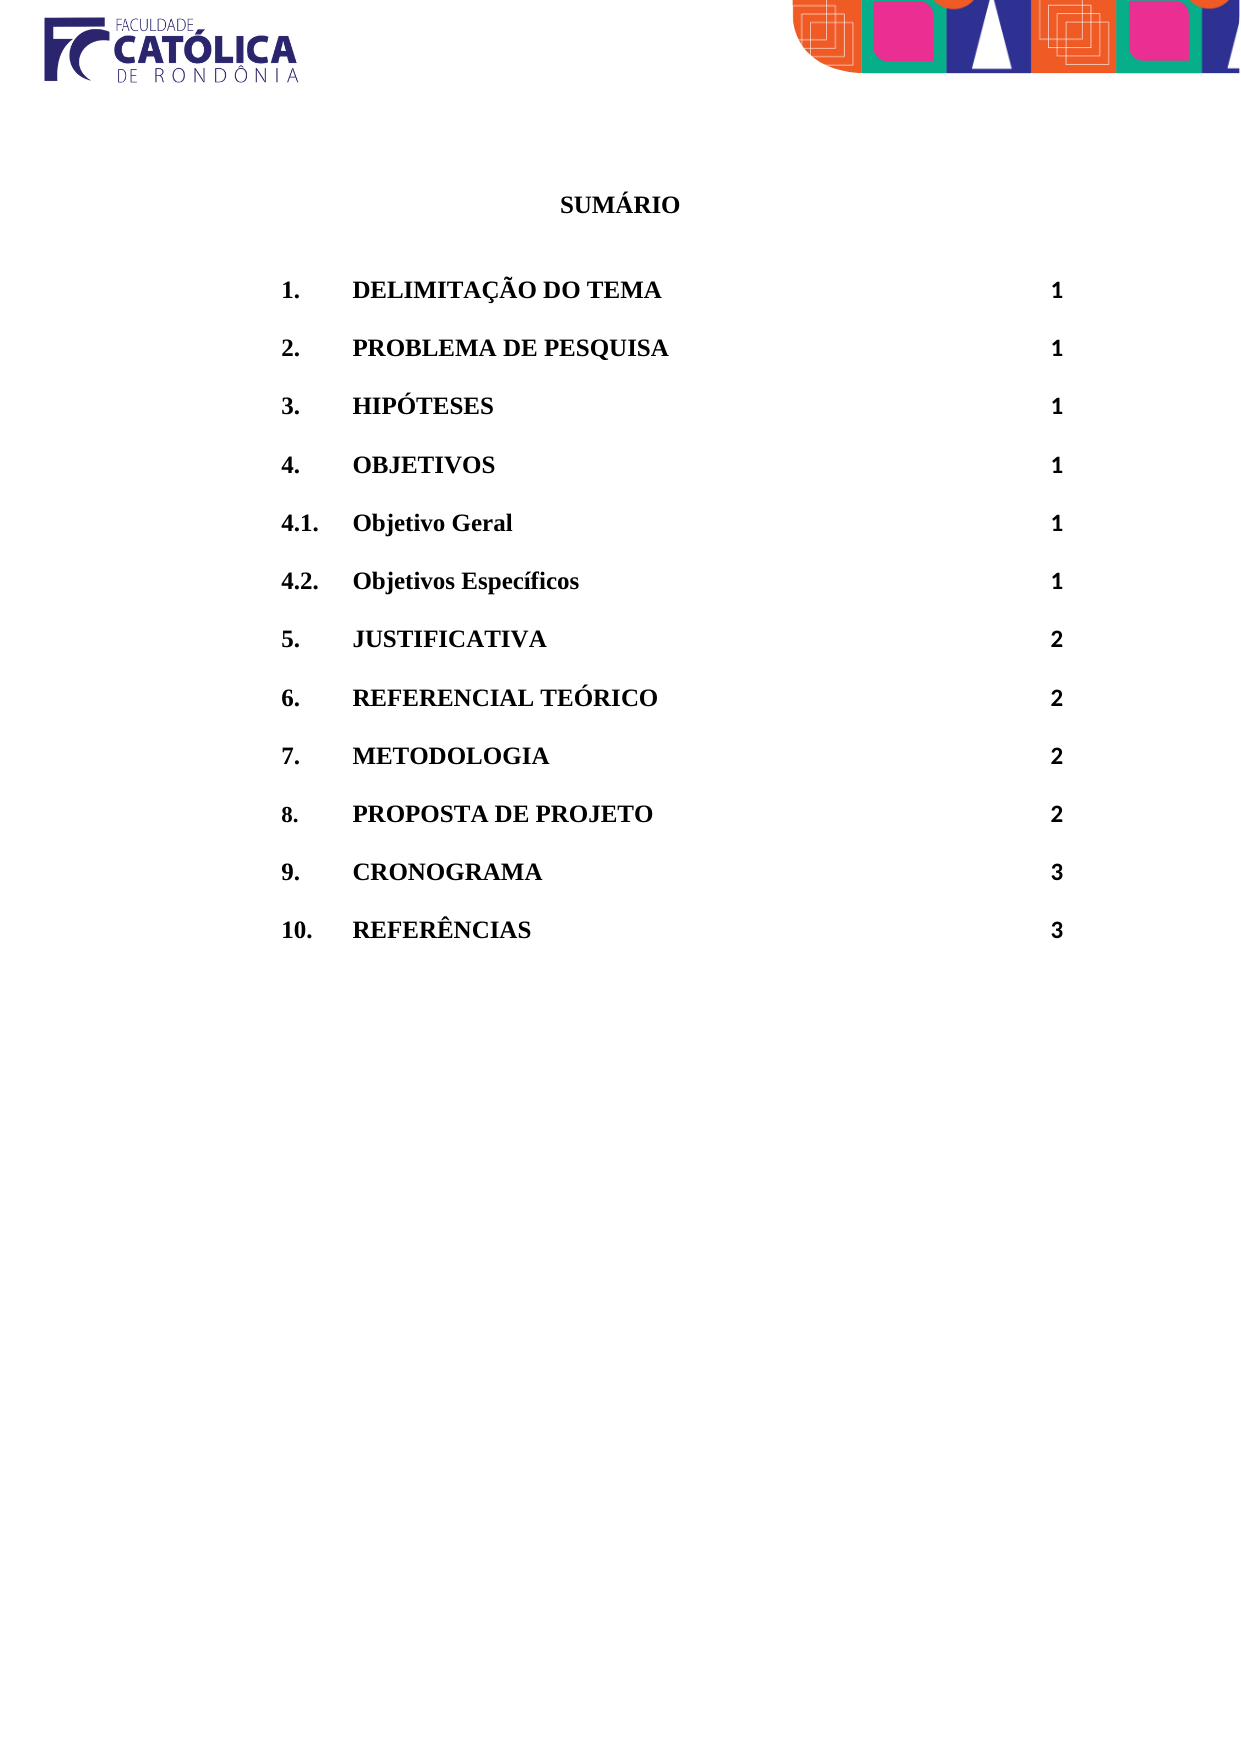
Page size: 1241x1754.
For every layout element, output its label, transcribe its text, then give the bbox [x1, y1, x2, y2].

picture [0, 0, 1240, 123]
text SUMÁRIO [177, 190, 1063, 218]
